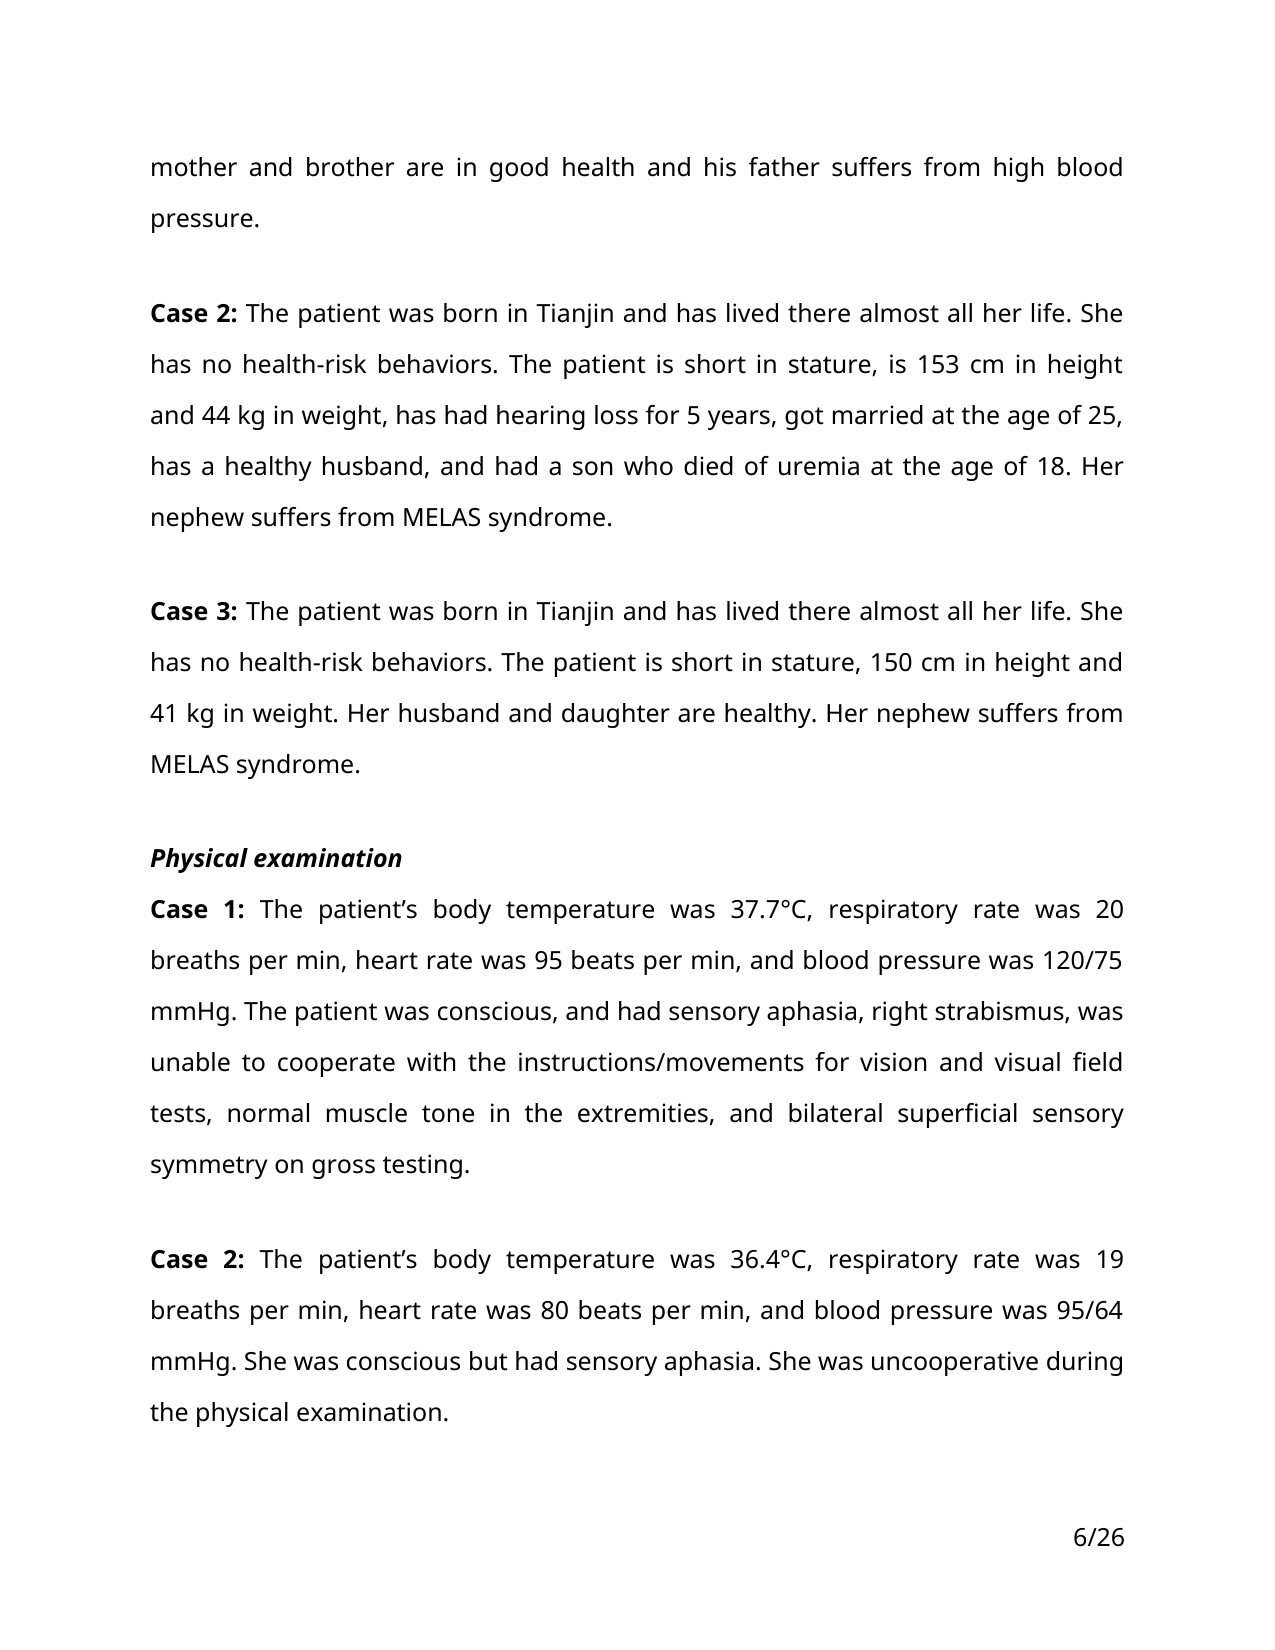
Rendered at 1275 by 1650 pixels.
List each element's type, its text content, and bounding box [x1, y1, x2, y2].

text Physical examination [150, 841, 1125, 875]
text Case 1: The patient’s body temperature was 37.7°C, respiratory rate was 20 breaths per min, heart rate was 95 beats per min, and blood pressure was 120/75 mmHg. The patient was conscious, and had sensory aphasia, right strabismus, was unable to cooperate with the instructions/movements for vision and visual field tests, normal muscle tone in the extremities, and bilateral superficial sensory symmetry on gross testing. [150, 892, 1125, 1181]
text Case 2: The patient’s body temperature was 36.4°C, respiratory rate was 19 breaths per min, heart rate was 80 beats per min, and blood pressure was 95/64 mmHg. She was conscious but had sensory aphasia. She was uncooperative during the physical examination. [150, 1241, 1125, 1428]
text Case 3: The patient was born in Tianjin and has lived there almost all her life. She has no health-risk behaviors. The patient is short in stature, 150 cm in height and 41 kg in weight. Her husband and daughter are healthy. Her nephew suffers from MELAS syndrome. [150, 593, 1125, 781]
text Case 2: The patient was born in Tianjin and has lived there almost all her life. She has no health-risk behaviors. The patient is short in stature, is 153 cm in height and 44 kg in weight, has had hearing loss for 5 years, got married at the age of 25, has a healthy husband, and had a son who died of uremia at the age of 18. Her nephew suffers from MELAS syndrome. [150, 295, 1125, 533]
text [150, 150, 1125, 235]
